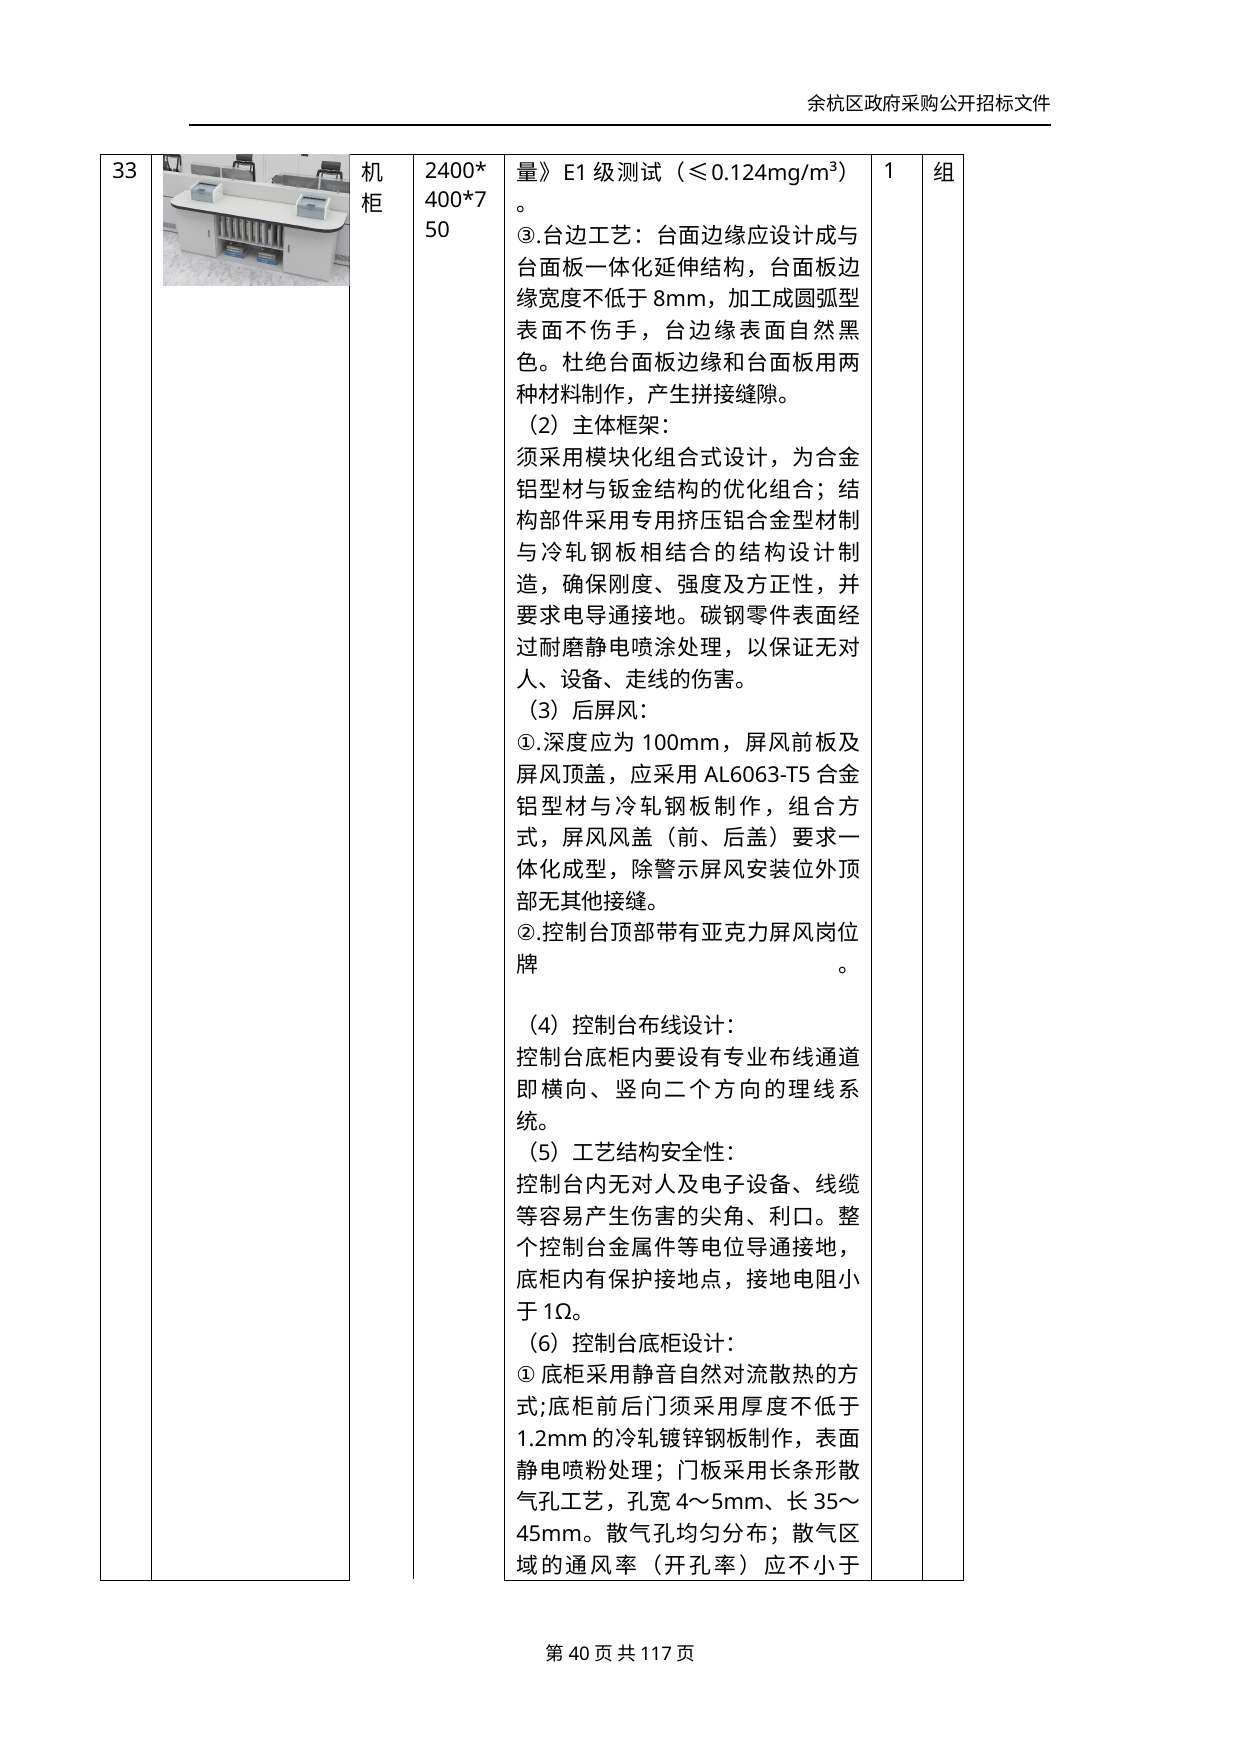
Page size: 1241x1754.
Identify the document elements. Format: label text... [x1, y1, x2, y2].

table_cell 组 [923, 155, 963, 1579]
table_cell 1 [872, 155, 922, 1579]
picture [163, 154, 350, 286]
table_cell [152, 155, 349, 1579]
table_cell 2400*400*750 [414, 155, 504, 1579]
table_cell 33 [101, 155, 151, 1579]
table_cell 机柜 [350, 155, 413, 1579]
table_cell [505, 155, 871, 1579]
